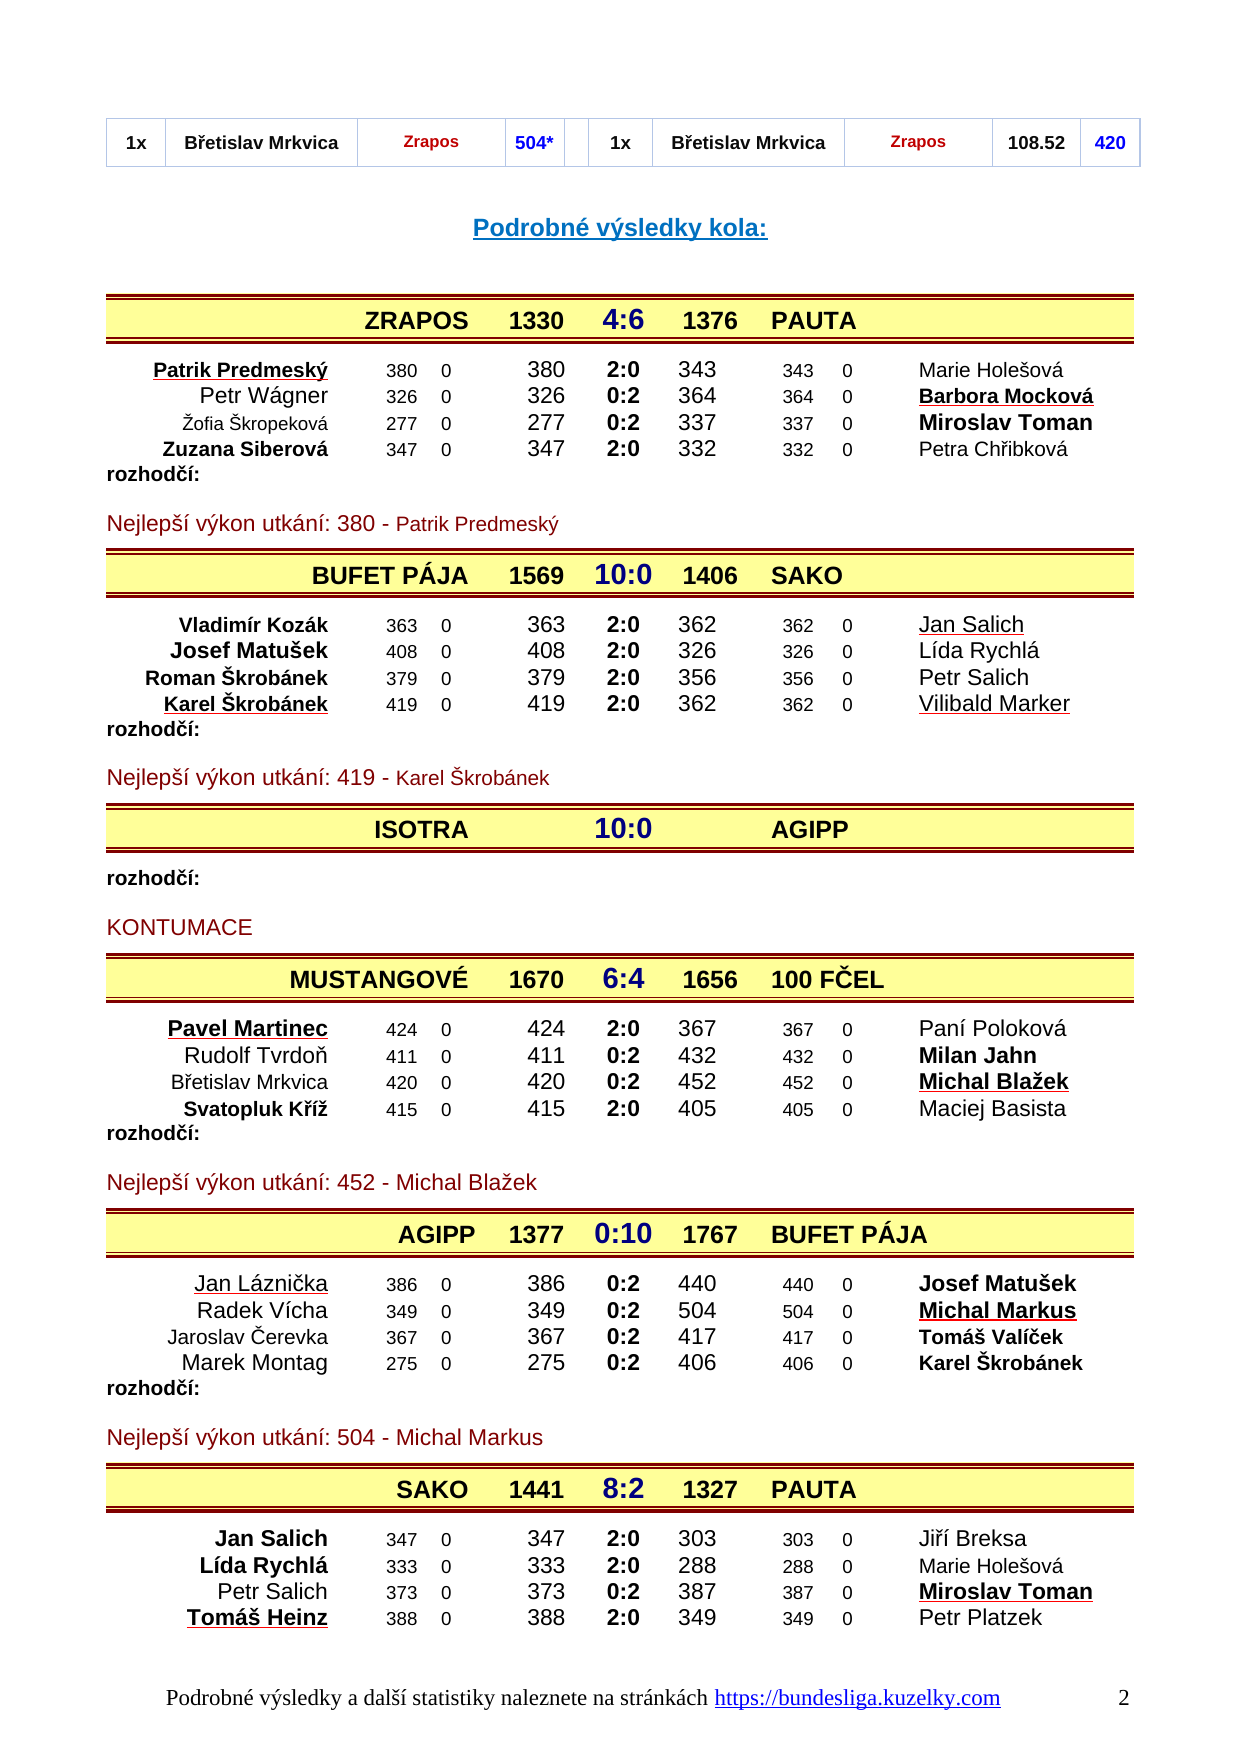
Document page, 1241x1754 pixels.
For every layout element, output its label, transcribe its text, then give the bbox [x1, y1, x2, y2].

text Radek Vícha 349 0 349 0:2 504 504 0 Michal Markus [106, 1297, 1134, 1323]
table_cell 1x [589, 119, 652, 166]
text Zrapos 1330 4:6 1376 Pauta [106, 300, 1134, 337]
text Podrobné výsledky kola: [94, 213, 1145, 242]
table_cell 504* [506, 119, 564, 166]
text Patrik Predmeský 380 0 380 2:0 343 343 0 Marie Holešová [106, 356, 1134, 382]
text bufet Pája 1569 10:0 1406 Sako [106, 555, 1134, 592]
text rozhodčí: [106, 866, 1134, 890]
text Roman Škrobánek 379 0 379 2:0 356 356 0 Petr Salich [106, 664, 1134, 690]
text Jaroslav Čerevka 367 0 367 0:2 417 417 0 Tomáš Valíček [106, 1323, 1134, 1349]
text Karel Škrobánek 419 0 419 2:0 362 362 0 Vilibald Marker [106, 690, 1134, 716]
text rozhodčí: [106, 716, 1134, 740]
text Petr Wágner 326 0 326 0:2 364 364 0 Barbora Mocková [106, 382, 1134, 409]
text Sako 1441 8:2 1327 Pauta [106, 1469, 1134, 1506]
text Břetislav Mrkvica 420 0 420 0:2 452 452 0 Michal Blažek [106, 1068, 1134, 1094]
text Žofia Škropeková 277 0 277 0:2 337 337 0 Miroslav Toman [106, 409, 1134, 435]
text Jan Salich 347 0 347 2:0 303 303 0 Jiří Breksa [106, 1525, 1134, 1552]
text Nejlepší výkon utkání: 419 - Karel Škrobánek [106, 764, 1134, 791]
table_cell Břetislav Mrkvica [653, 119, 844, 166]
text Lída Rychlá 333 0 333 2:0 288 288 0 Marie Holešová [106, 1552, 1134, 1578]
table_cell 1x [107, 119, 165, 166]
text Vladimír Kozák 363 0 363 2:0 362 362 0 Jan Salich [106, 611, 1134, 637]
text Petr Salich 373 0 373 0:2 387 387 0 Miroslav Toman [106, 1578, 1134, 1604]
text Jan Láznička 386 0 386 0:2 440 440 0 Josef Matušek [106, 1270, 1134, 1297]
table_cell 420 [1081, 119, 1139, 166]
text rozhodčí: [106, 1376, 1134, 1400]
text KONTUMACE [106, 914, 1134, 940]
text rozhodčí: [106, 462, 1134, 486]
text Zuzana Siberová 347 0 347 2:0 332 332 0 Petra Chřibková [106, 435, 1134, 462]
table_cell Zrapos [845, 119, 992, 166]
text Agipp 1377 0:10 1767 bufet Pája [106, 1214, 1134, 1252]
text Nejlepší výkon utkání: 504 - Michal Markus [106, 1424, 1134, 1450]
text Tomáš Heinz 388 0 388 2:0 349 349 0 Petr Platzek [106, 1604, 1134, 1631]
table_cell Břetislav Mrkvica [166, 119, 357, 166]
text rozhodčí: [106, 1121, 1134, 1145]
text Rudolf Tvrdoň 411 0 411 0:2 432 432 0 Milan Jahn [106, 1042, 1134, 1068]
text Marek Montag 275 0 275 0:2 406 406 0 Karel Škrobánek [106, 1349, 1134, 1376]
text Svatopluk Kříž 415 0 415 2:0 405 405 0 Maciej Basista [106, 1094, 1134, 1121]
text Pavel Martinec 424 0 424 2:0 367 367 0 Paní Poloková [106, 1015, 1134, 1042]
text Josef Matušek 408 0 408 2:0 326 326 0 Lída Rychlá [106, 637, 1134, 664]
text Nejlepší výkon utkání: 452 - Michal Blažek [106, 1169, 1134, 1195]
table_cell Zrapos [358, 119, 505, 166]
table_cell 108.52 [993, 119, 1080, 166]
text Nejlepší výkon utkání: 380 - Patrik Predmeský [106, 509, 1134, 536]
text Isotra 10:0 Agipp [106, 810, 1134, 847]
text Mustangové 1670 6:4 1656 100 fčel [106, 959, 1134, 997]
